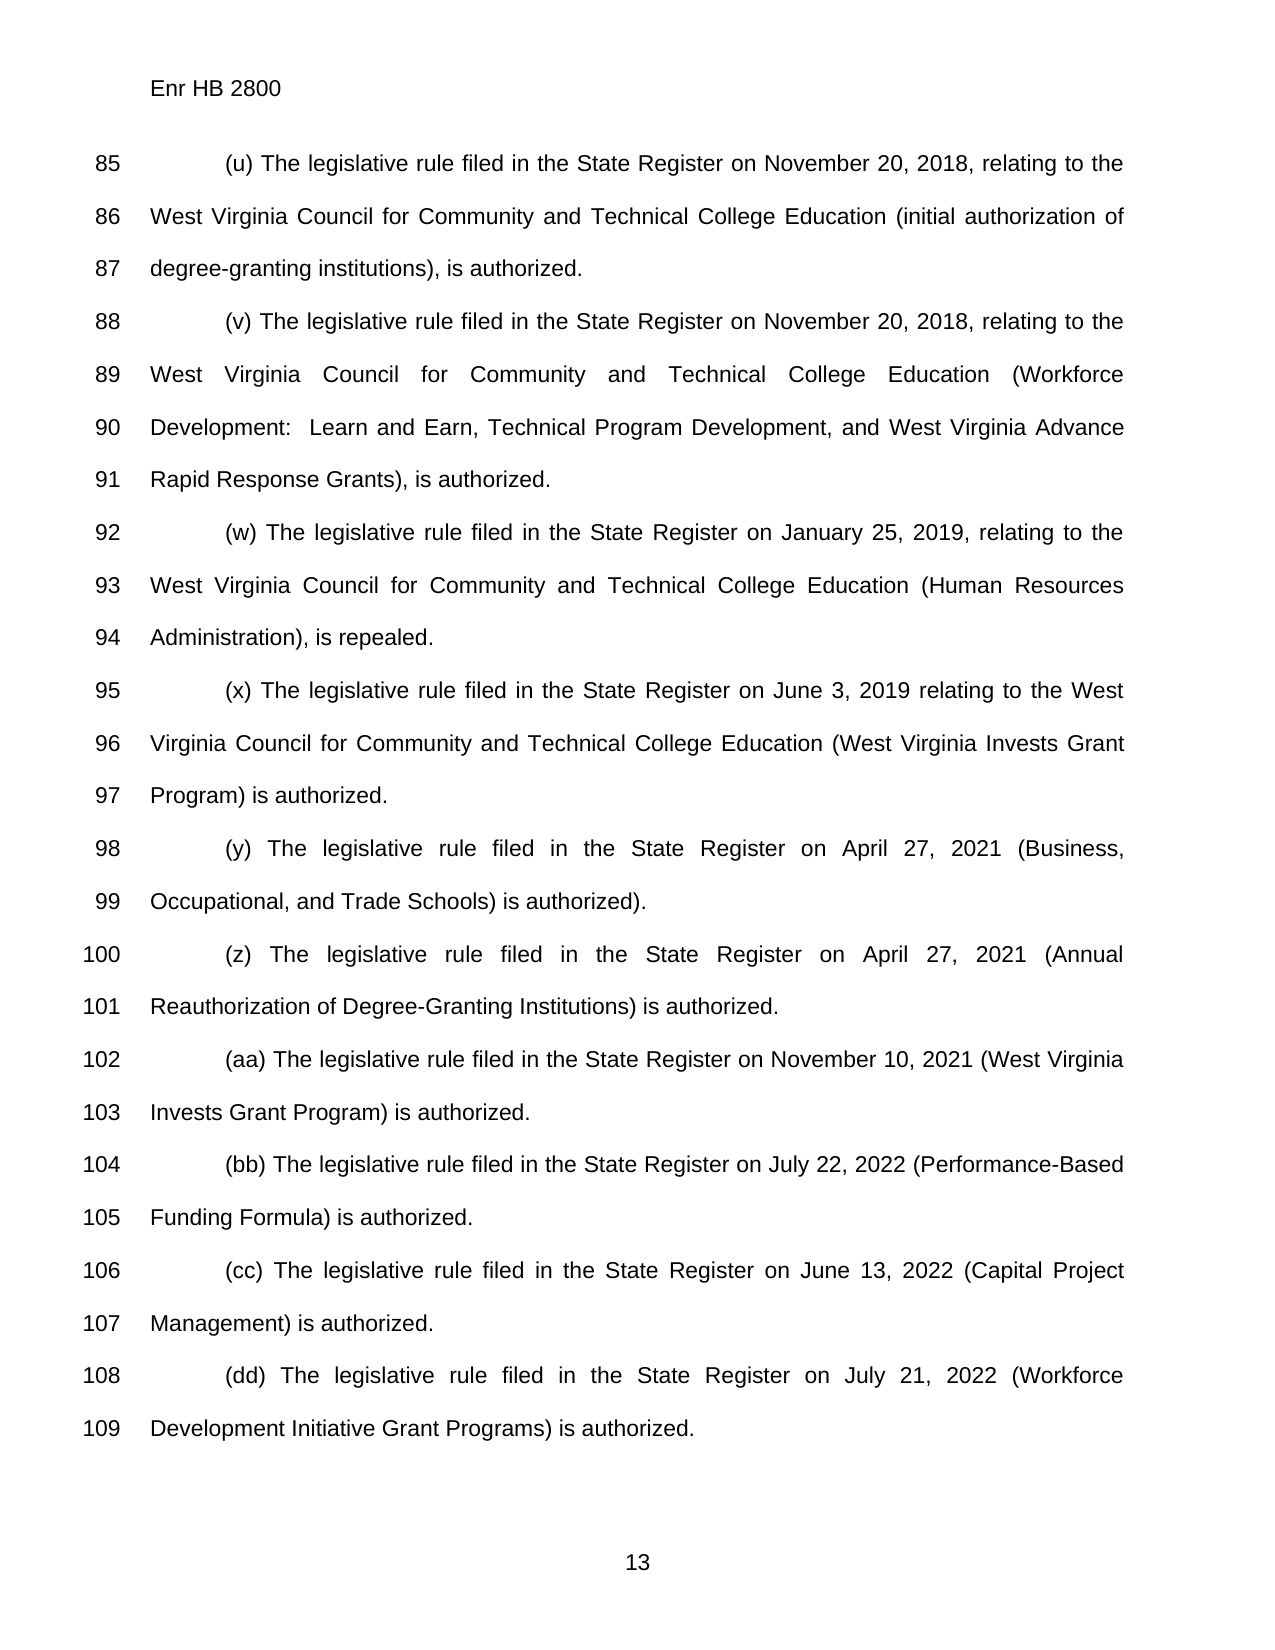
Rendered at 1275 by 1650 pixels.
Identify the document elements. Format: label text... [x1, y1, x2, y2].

text (dd) The legislative rule filed in the State Register on July 21, 2022 (Workforce Development Initiative Grant Programs) is authorized. [150, 1362, 1125, 1441]
text (aa) The legislative rule filed in the State Register on November 10, 2021 (West Virginia Invests Grant Program) is authorized. [150, 1046, 1125, 1125]
text (bb) The legislative rule filed in the State Register on July 22, 2022 (Performance-Based Funding Formula) is authorized. [150, 1151, 1125, 1231]
text (u) The legislative rule filed in the State Register on November 20, 2018, relating to the West Virginia Council for Community and Technical College Education (initial authorization of degree-granting institutions), is authorized. [150, 150, 1125, 282]
text (y) The legislative rule filed in the State Register on April 27, 2021 (Business, Occupational, and Trade Schools) is authorized). [150, 835, 1125, 914]
text (x) The legislative rule filed in the State Register on June 3, 2019 relating to the West Virginia Council for Community and Technical College Education (West Virginia Invests Grant Program) is authorized. [150, 677, 1125, 809]
text (w) The legislative rule filed in the State Register on January 25, 2019, relating to the West Virginia Council for Community and Technical College Education (Human Resources Administration), is repealed. [150, 519, 1125, 651]
text (v) The legislative rule filed in the State Register on November 20, 2018, relating to the West Virginia Council for Community and Technical College Education (Workforce Development: Learn and Earn, Technical Program Development, and West Virginia Advance Rapid Response Grants), is authorized. [150, 308, 1125, 493]
text (z) The legislative rule filed in the State Register on April 27, 2021 (Annual Reauthorization of Degree-Granting Institutions) is authorized. [150, 941, 1125, 1020]
text (cc) The legislative rule filed in the State Register on June 13, 2022 (Capital Project Management) is authorized. [150, 1257, 1125, 1336]
